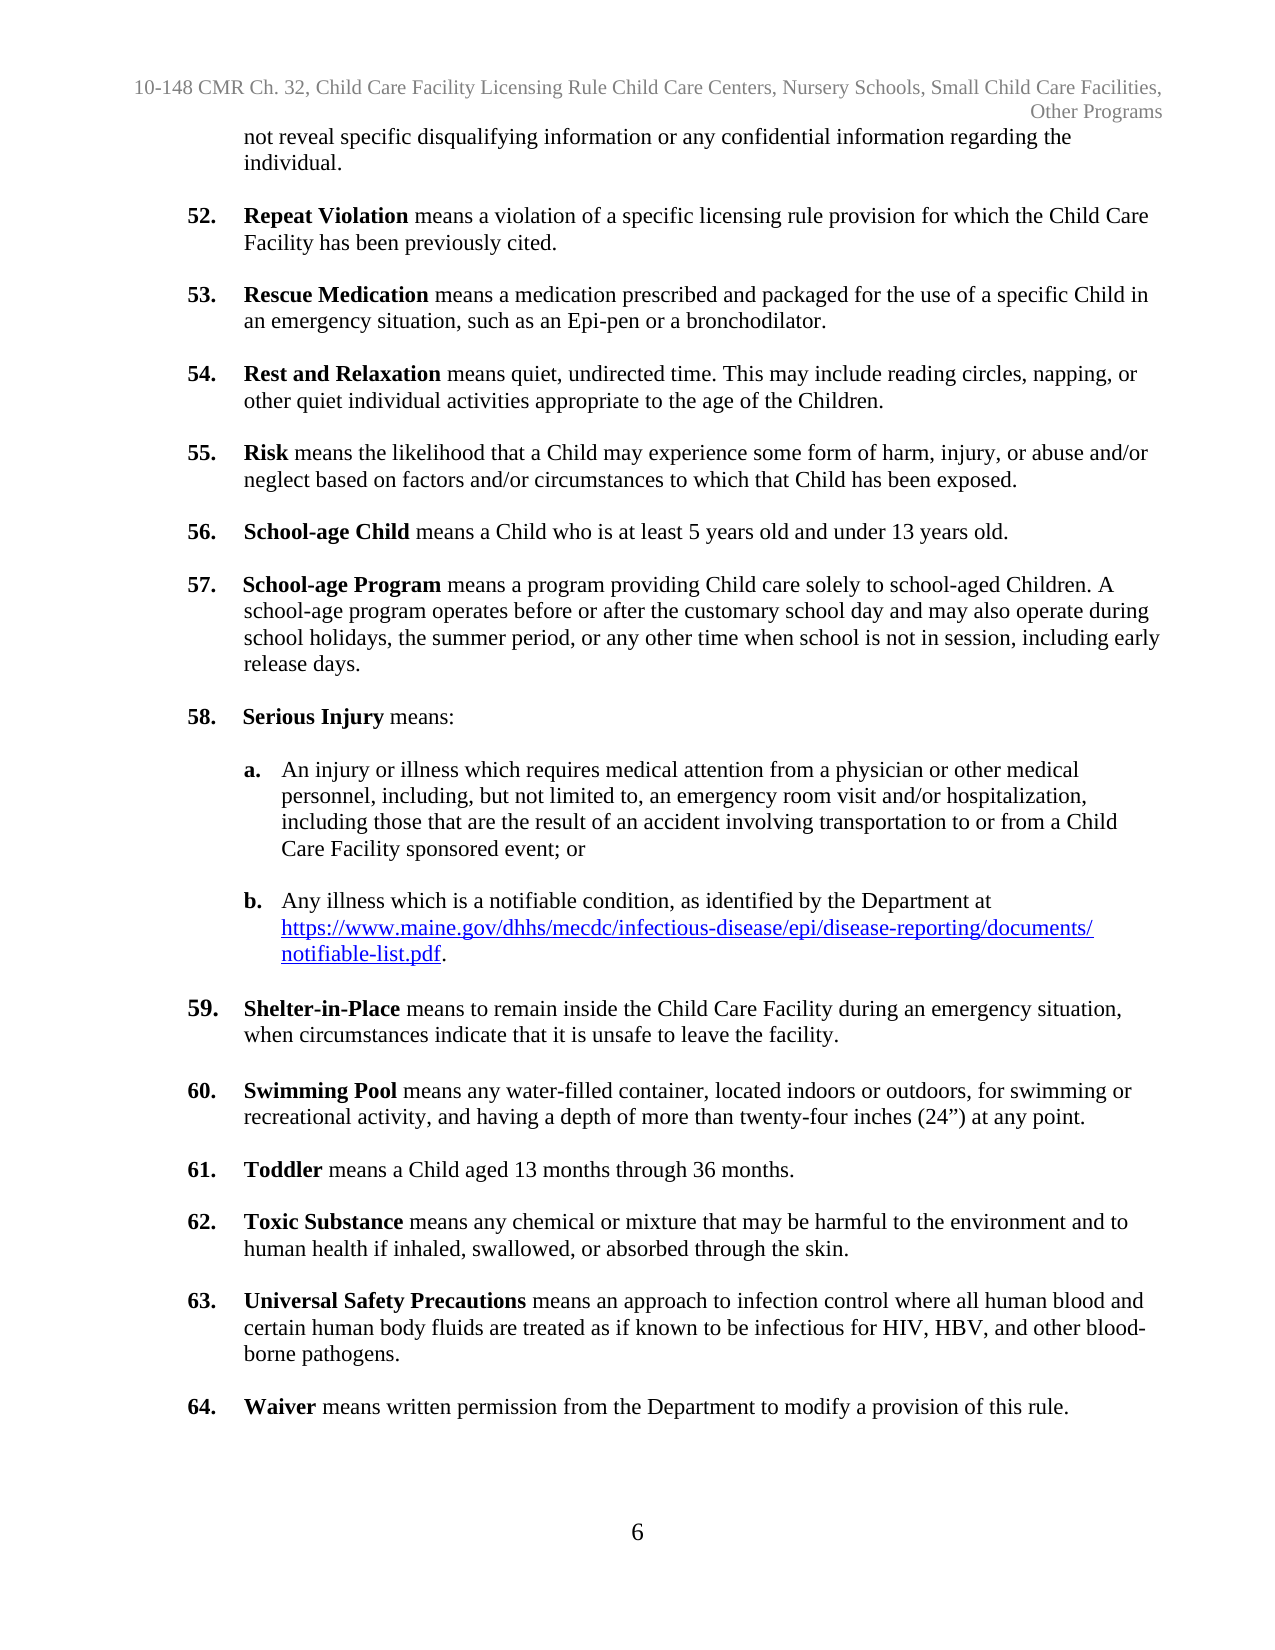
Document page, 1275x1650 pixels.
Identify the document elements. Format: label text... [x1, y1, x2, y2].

list a. An injury or illness which requires medical attention from a physician or other medical personnel, including, but not limited to, an emergency room visit and/or hospitalization, including those that are the result of an accident involving transportation to or from a Child Care Facility sponsored event; or [244, 756, 1162, 861]
list Rescue Medication means a medication prescribed and packaged for the use of a specific Child in an emergency situation, such as an Epi-pen or a bronchodilator. [187, 281, 1162, 334]
list Risk means the likelihood that a Child may experience some form of harm, injury, or abuse and/or neglect based on factors and/or circumstances to which that Child has been exposed. [187, 439, 1162, 492]
list Rest and Relaxation means quiet, undirected time. This may include reading circles, napping, or other quiet individual activities appropriate to the age of the Children. [187, 360, 1162, 413]
list School-age Child means a Child who is at least 5 years old and under 13 years old. [187, 518, 1162, 545]
list Toxic Substance means any chemical or mixture that may be harmful to the environment and to human health if inhaled, swallowed, or absorbed through the skin. [187, 1208, 1162, 1261]
list Universal Safety Precautions means an approach to infection control where all human blood and certain human body fluids are treated as if known to be infectious for HIV, HBV, and other blood-borne pathogens. [187, 1287, 1162, 1367]
list Repeat Violation means a violation of a specific licensing rule provision for which the Child Care Facility has been previously cited. [187, 202, 1162, 255]
list Shelter-in-Place means to remain inside the Child Care Facility during an emergency situation, when circumstances indicate that it is unsafe to leave the facility. [187, 993, 1162, 1077]
list Swimming Pool means any water-filled container, located indoors or outdoors, for swimming or recreational activity, and having a depth of more than twenty-four inches (24”) at any point. [187, 1077, 1162, 1129]
text b. Any illness which is a notifiable condition, as identified by the Department at https://www.maine.gov/dhhs/mecdc/infectious-disease/epi/disease-reporting/documents/notifiable-list.pdf. [244, 887, 1162, 966]
list Waiver means written permission from the Department to modify a provision of this rule. [187, 1393, 1162, 1419]
list Toddler means a Child aged 13 months through 36 months. [187, 1156, 1162, 1182]
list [187, 123, 1162, 176]
list School-age Program means a program providing Child care solely to school-aged Children. A school-age program operates before or after the customary school day and may also operate during school holidays, the summer period, or any other time when school is not in session, including early release days. [187, 571, 1162, 677]
list Serious Injury means: [187, 703, 1162, 729]
